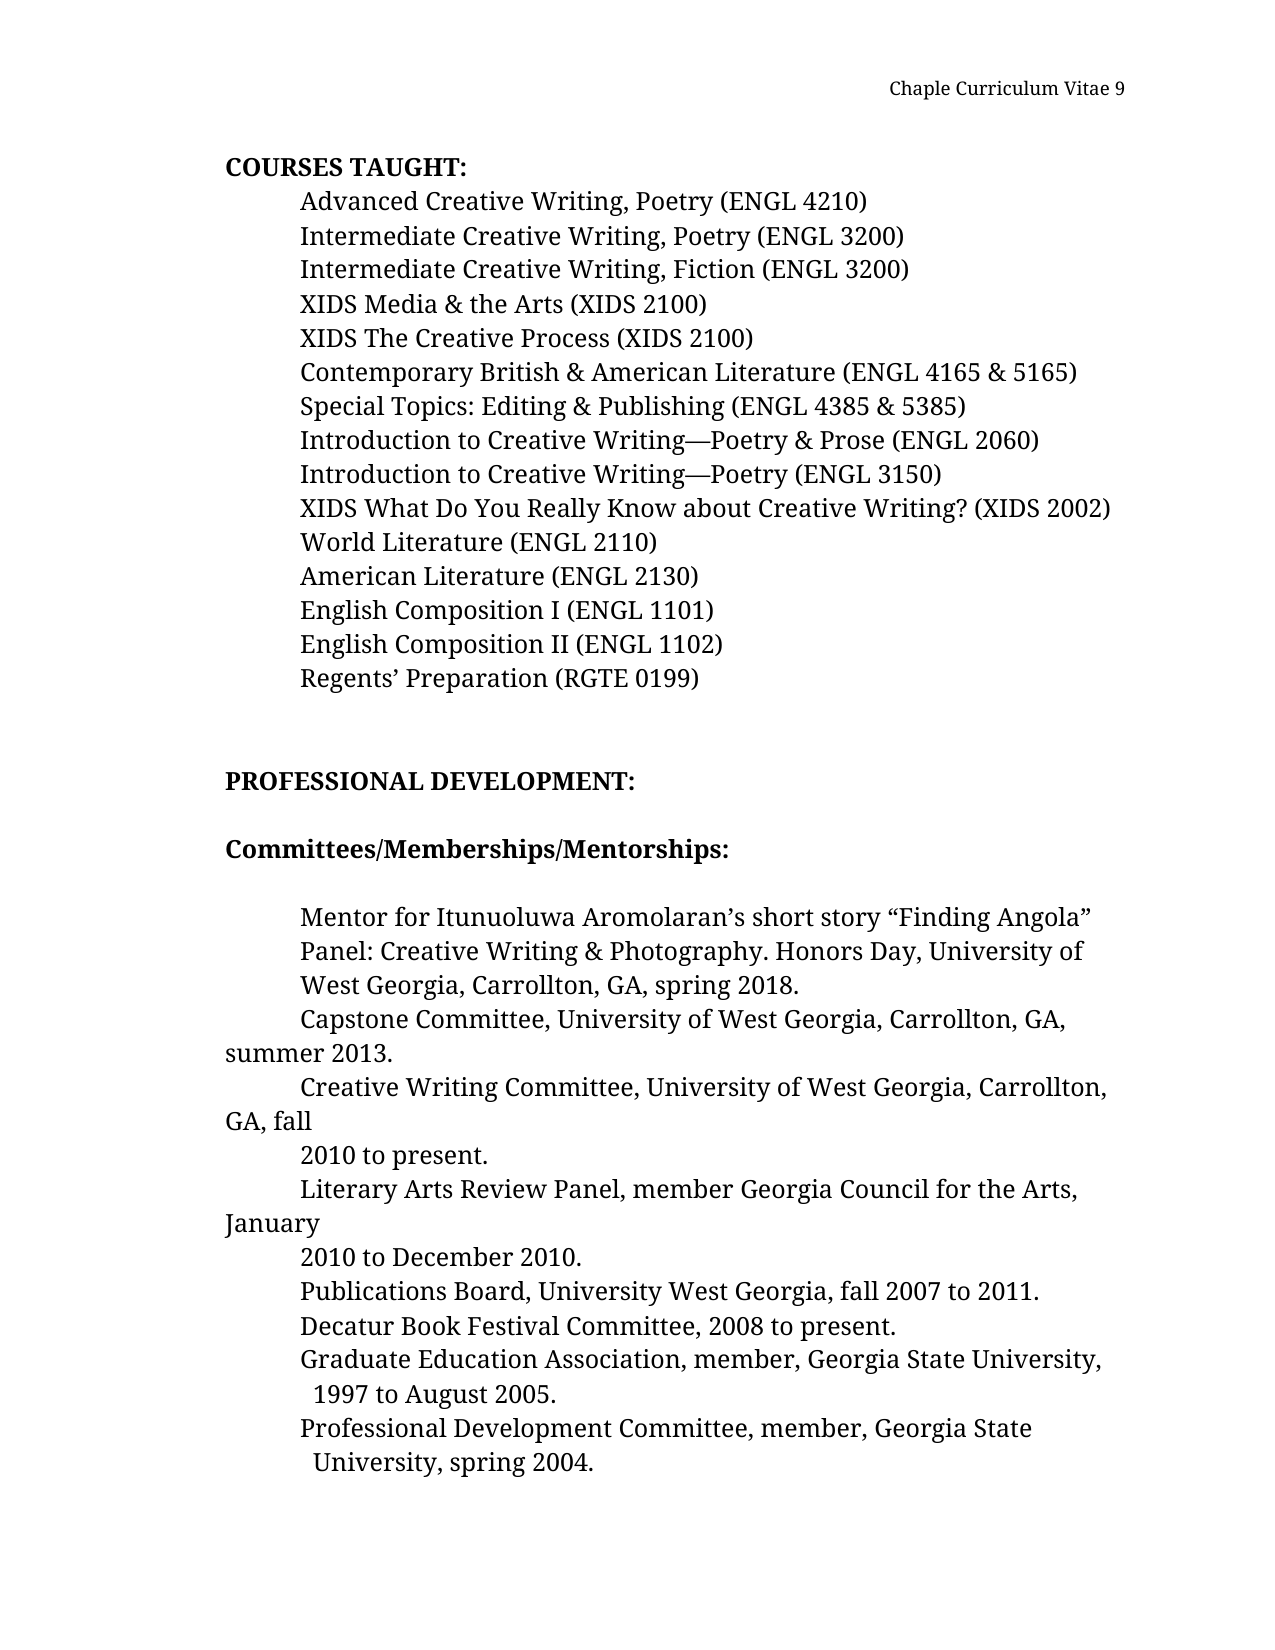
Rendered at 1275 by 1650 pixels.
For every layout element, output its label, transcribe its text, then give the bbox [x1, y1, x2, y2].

text Decatur Book Festival Committee, 2008 to present. [225, 1308, 1125, 1342]
text Professional Development Committee, member, Georgia State [225, 1410, 1125, 1444]
text Regents’ Preparation (RGTE 0199) [225, 661, 1125, 695]
text Special Topics: Editing & Publishing (ENGL 4385 & 5385) [225, 388, 1125, 422]
text 2010 to December 2010. [225, 1240, 1125, 1274]
text Graduate Education Association, member, Georgia State University, [225, 1342, 1125, 1376]
text Advanced Creative Writing, Poetry (ENGL 4210) [225, 184, 1125, 218]
list Creative Writing Committee, University of West Georgia, Carrollton, GA, fall [225, 1070, 1125, 1138]
text Introduction to Creative Writing—Poetry (ENGL 3150) [225, 457, 1125, 491]
text Committees/Memberships/Mentorships: [150, 831, 1125, 865]
list Capstone Committee, University of West Georgia, Carrollton, GA, summer 2013. [225, 1002, 1125, 1070]
text Introduction to Creative Writing—Poetry & Prose (ENGL 2060) [225, 422, 1125, 457]
text American Literature (ENGL 2130) [225, 559, 1125, 593]
text World Literature (ENGL 2110) [225, 525, 1125, 559]
text Intermediate Creative Writing, Fiction (ENGL 3200) [225, 252, 1125, 286]
text COURSES TAUGHT: [150, 150, 1125, 184]
text English Composition I (ENGL 1101) [225, 593, 1125, 627]
list Mentor for Itunuoluwa Aromolaran’s short story “Finding Angola” Panel: Creative Writing & Photography. Honors Day, University of West Georgia, Carrollton, GA, spring 2018. [300, 899, 1125, 1002]
text XIDS The Creative Process (XIDS 2100) [225, 320, 1125, 354]
text XIDS Media & the Arts (XIDS 2100) [225, 286, 1125, 320]
text Contemporary British & American Literature (ENGL 4165 & 5165) [225, 354, 1125, 388]
text University, spring 2004. [225, 1444, 1125, 1478]
text XIDS What Do You Really Know about Creative Writing? (XIDS 2002) [225, 491, 1125, 525]
list 2010 to present. [225, 1138, 1125, 1172]
text PROFESSIONAL DEVELOPMENT: [150, 763, 1125, 797]
text Publications Board, University West Georgia, fall 2007 to 2011. [225, 1274, 1125, 1308]
text Literary Arts Review Panel, member Georgia Council for the Arts, January [225, 1172, 1125, 1240]
text English Composition II (ENGL 1102) [225, 627, 1125, 661]
text 1997 to August 2005. [225, 1376, 1125, 1410]
text Intermediate Creative Writing, Poetry (ENGL 3200) [225, 218, 1125, 252]
